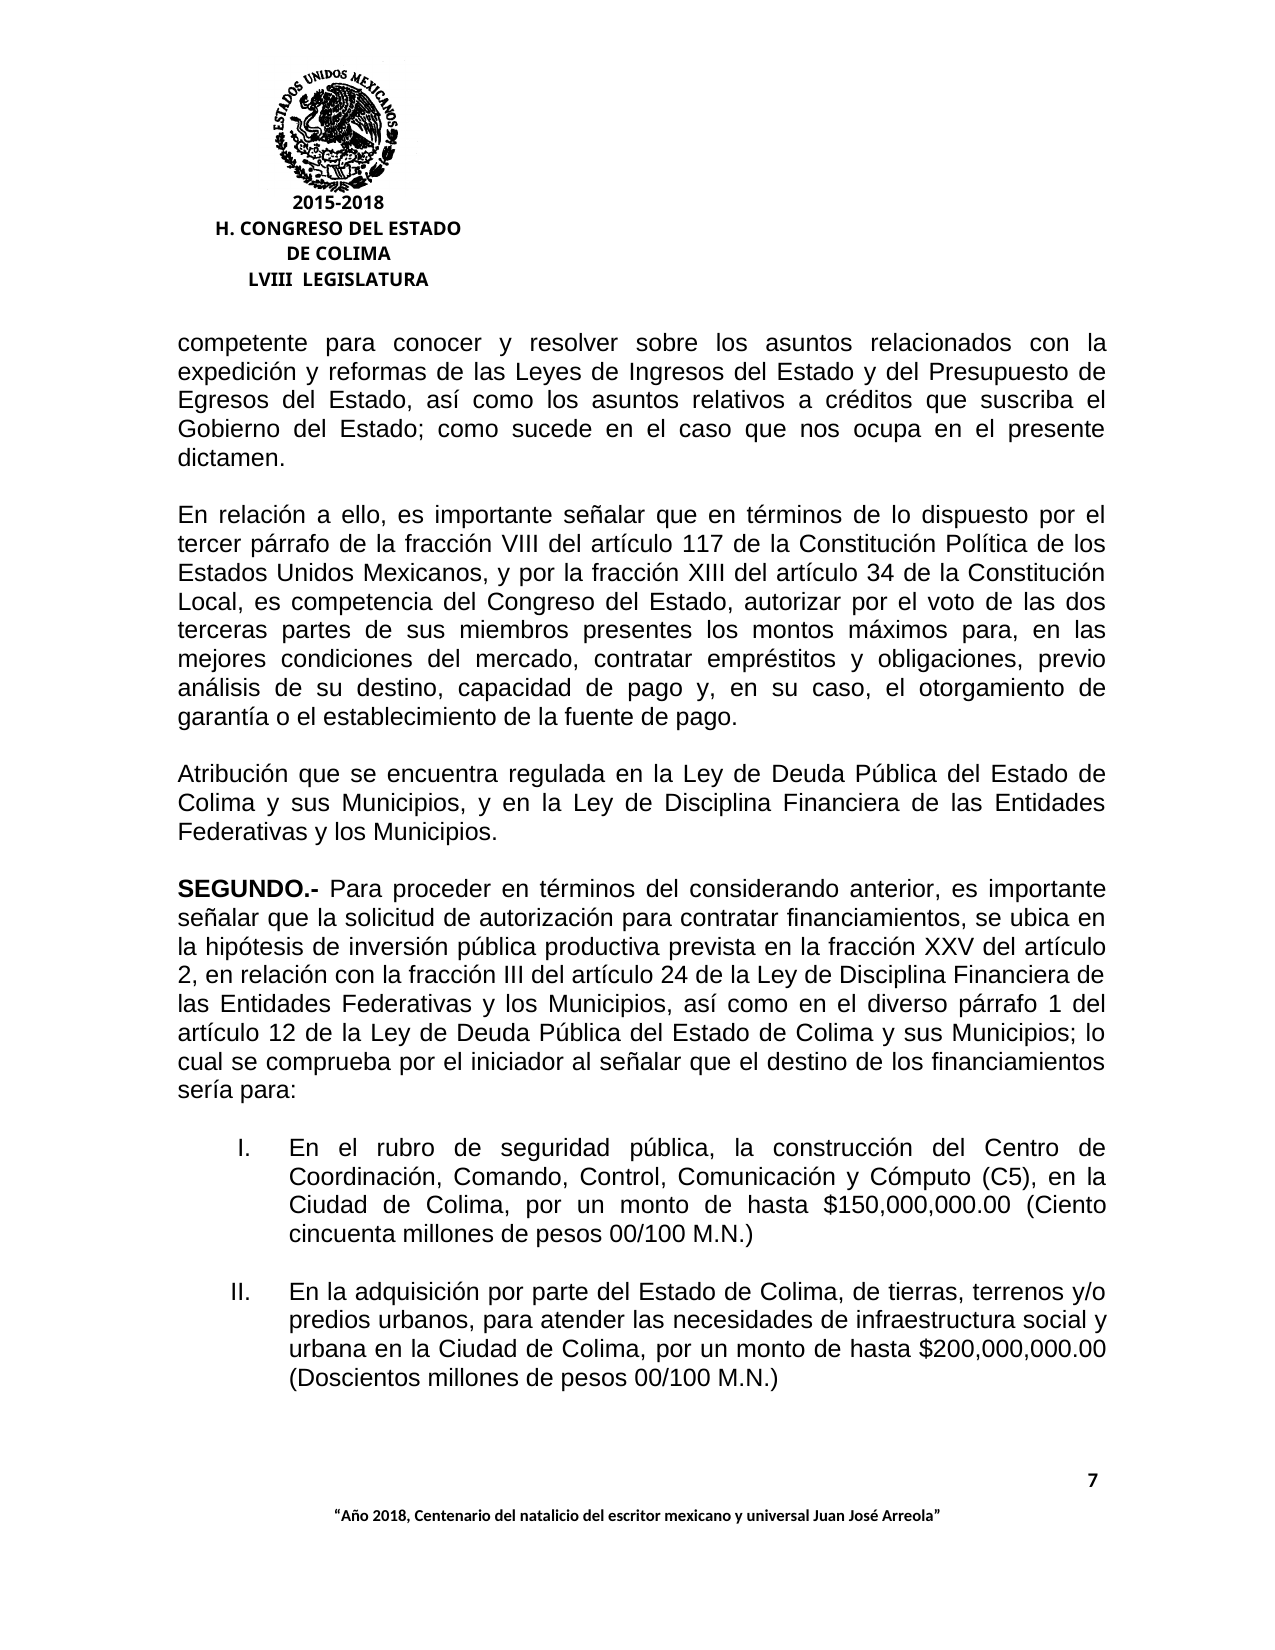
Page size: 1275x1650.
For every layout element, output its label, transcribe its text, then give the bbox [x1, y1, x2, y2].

picture [258, 56, 422, 197]
text SEGUNDO.- Para proceder en términos del considerando anterior, es importante señalar que la solicitud de autorización para contratar financiamientos, se ubica en la hipótesis de inversión pública productiva prevista en la fracción XXV del artículo 2, en relación con la fracción III del artículo 24 de la Ley de Disciplina Financiera de las Entidades Federativas y los Municipios, así como en el diverso párrafo 1 del artículo 12 de la Ley de Deuda Pública del Estado de Colima y sus Municipios; lo cual se comprueba por el iniciador al señalar que el destino de los financiamientos sería para: [177, 874, 1107, 1104]
list En la adquisición por parte del Estado de Colima, de tierras, terrenos y/o predios urbanos, para atender las necesidades de infraestructura social y urbana en la Ciudad de Colima, por un monto de hasta $200,000,000.00 (Doscientos millones de pesos 00/100 M.N.) [251, 1277, 1107, 1392]
list En el rubro de seguridad pública, la construcción del Centro de Coordinación, Comando, Control, Comunicación y Cómputo (C5), en la Ciudad de Colima, por un monto de hasta $150,000,000.00 (Ciento cincuenta millones de pesos 00/100 M.N.) [251, 1133, 1107, 1248]
text En relación a ello, es importante señalar que en términos de lo dispuesto por el tercer párrafo de la fracción VIII del artículo 117 de la Constitución Política de los Estados Unidos Mexicanos, y por la fracción XIII del artículo 34 de la Constitución Local, es competencia del Congreso del Estado, autorizar por el voto de las dos terceras partes de sus miembros presentes los montos máximos para, en las mejores condiciones del mercado, contratar empréstitos y obligaciones, previo análisis de su destino, capacidad de pago y, en su caso, el otorgamiento de garantía o el establecimiento de la fuente de pago. [177, 500, 1107, 730]
text Atribución que se encuentra regulada en la Ley de Deuda Pública del Estado de Colima y sus Municipios, y en la Ley de Disciplina Financiera de las Entidades Federativas y los Municipios. [177, 759, 1107, 845]
